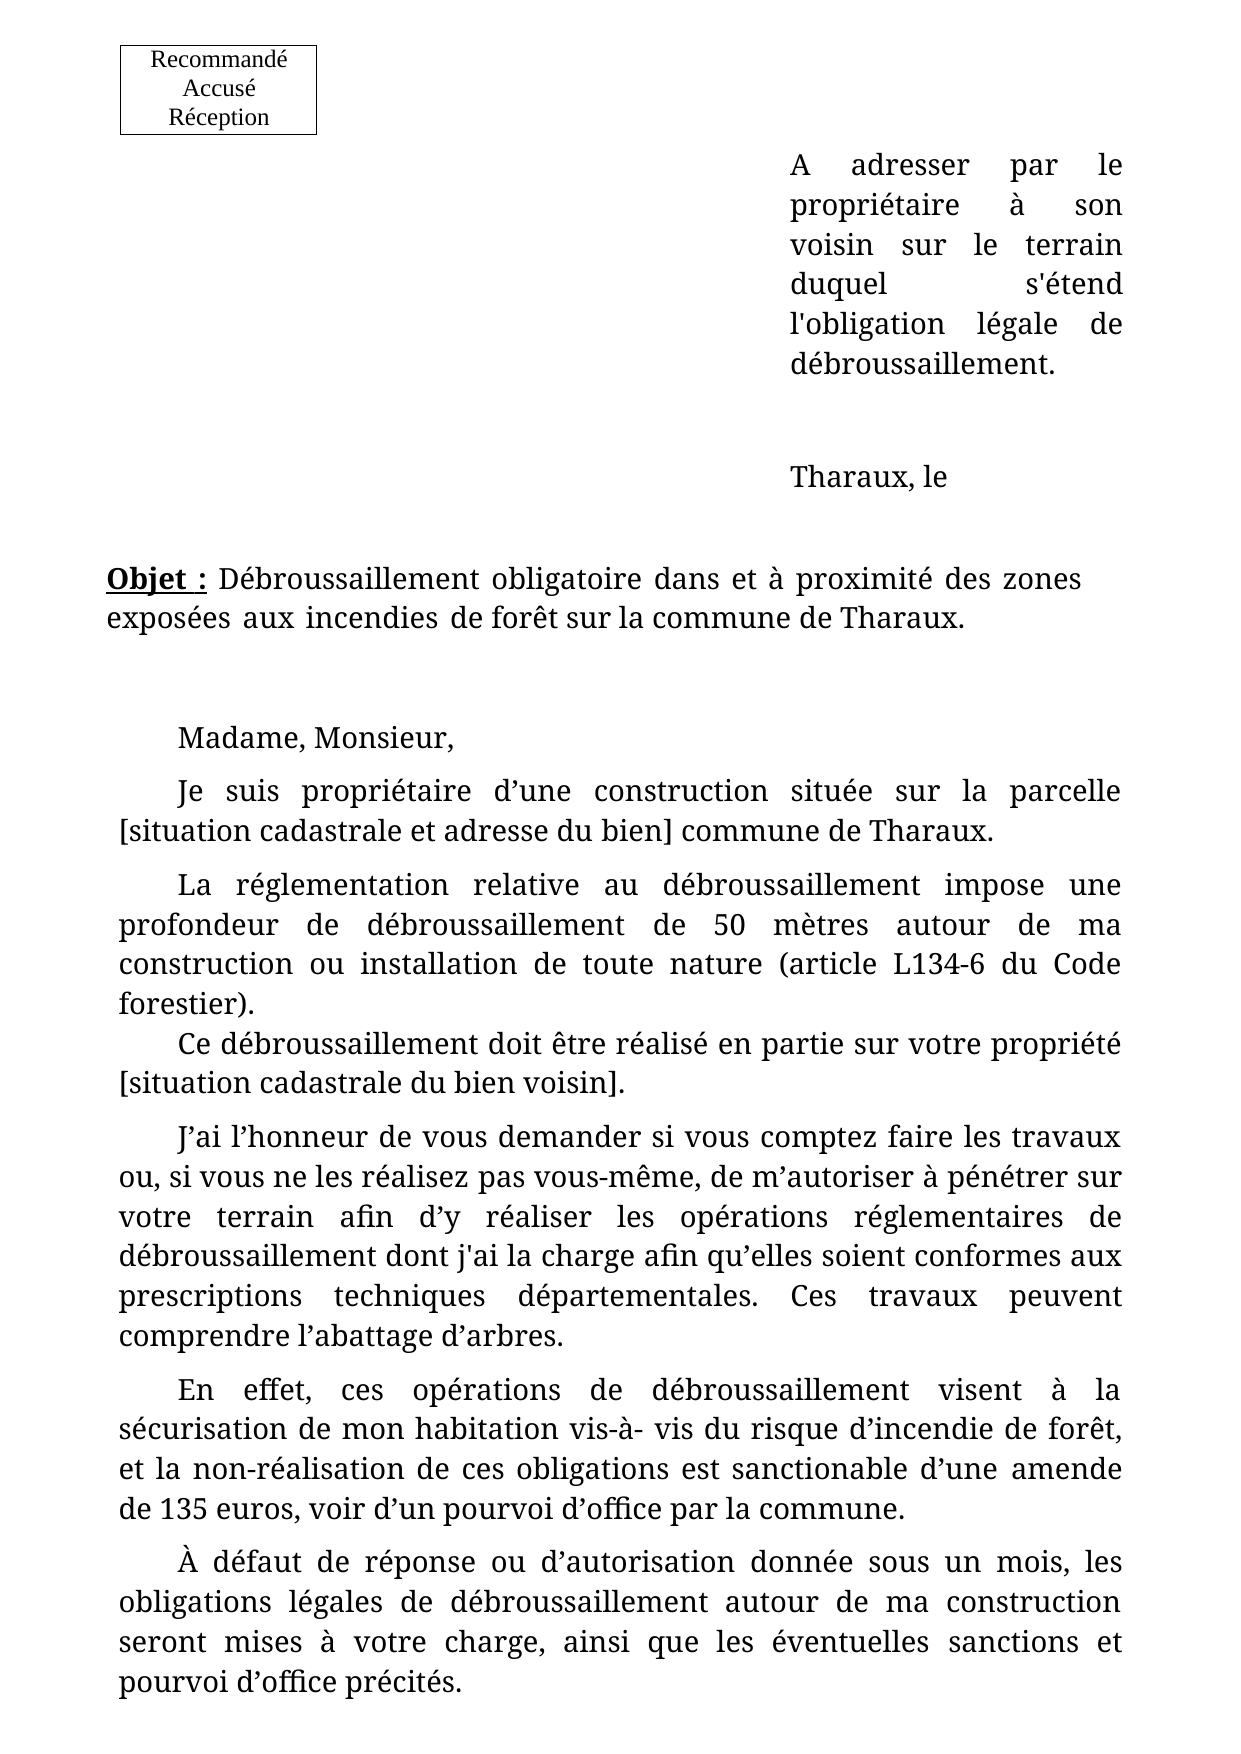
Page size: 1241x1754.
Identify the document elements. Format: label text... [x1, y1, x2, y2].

text A adresser par le propriétaire à son voisin sur le terrain duquel s'étend l'obligation légale de débroussaillement. [790, 144, 1123, 383]
text La réglementation relative au débroussaillement impose une profondeur de débroussaillement de 50 mètres autour de ma construction ou installation de toute nature (article L134-6 du Code forestier). [118, 864, 1122, 1023]
text Je suis propriétaire d’une construction située sur la parcelle [situation cadastrale et adresse du bien] commune de Tharaux. [118, 771, 1122, 850]
text Tharaux, le [715, 456, 1123, 496]
text En effet, ces opérations de débroussaillement visent à la sécurisation de mon habitation vis-à- vis du risque d’incendie de forêt, et la non-réalisation de ces obligations est sanctionable d’une amende de 135 euros, voir d’un pourvoi d’office par la commune. [118, 1369, 1123, 1528]
text Objet : Débroussaillement obligatoire dans et à proximité des zones exposées aux incendies de forêt sur la commune de Tharaux. [106, 558, 1134, 637]
text À défaut de réponse ou d’autorisation donnée sous un mois, les obligations légales de débroussaillement autour de ma construction seront mises à votre charge, ainsi que les éventuelles sanctions et pourvoi d’office précités. [118, 1542, 1122, 1701]
text Ce débroussaillement doit être réalisé en partie sur votre propriété [situation cadastrale du bien voisin]. [118, 1023, 1123, 1102]
text J’ai l’honneur de vous demander si vous comptez faire les travaux ou, si vous ne les réalisez pas vous-même, de m’autoriser à pénétrer sur votre terrain afin d’y réaliser les opérations réglementaires de débroussaillement dont j'ai la charge afin qu’elles soient conformes aux prescriptions techniques départementales. Ces travaux peuvent comprendre l’abattage d’arbres. [118, 1117, 1122, 1355]
text Madame, Monsieur, [177, 717, 1134, 757]
